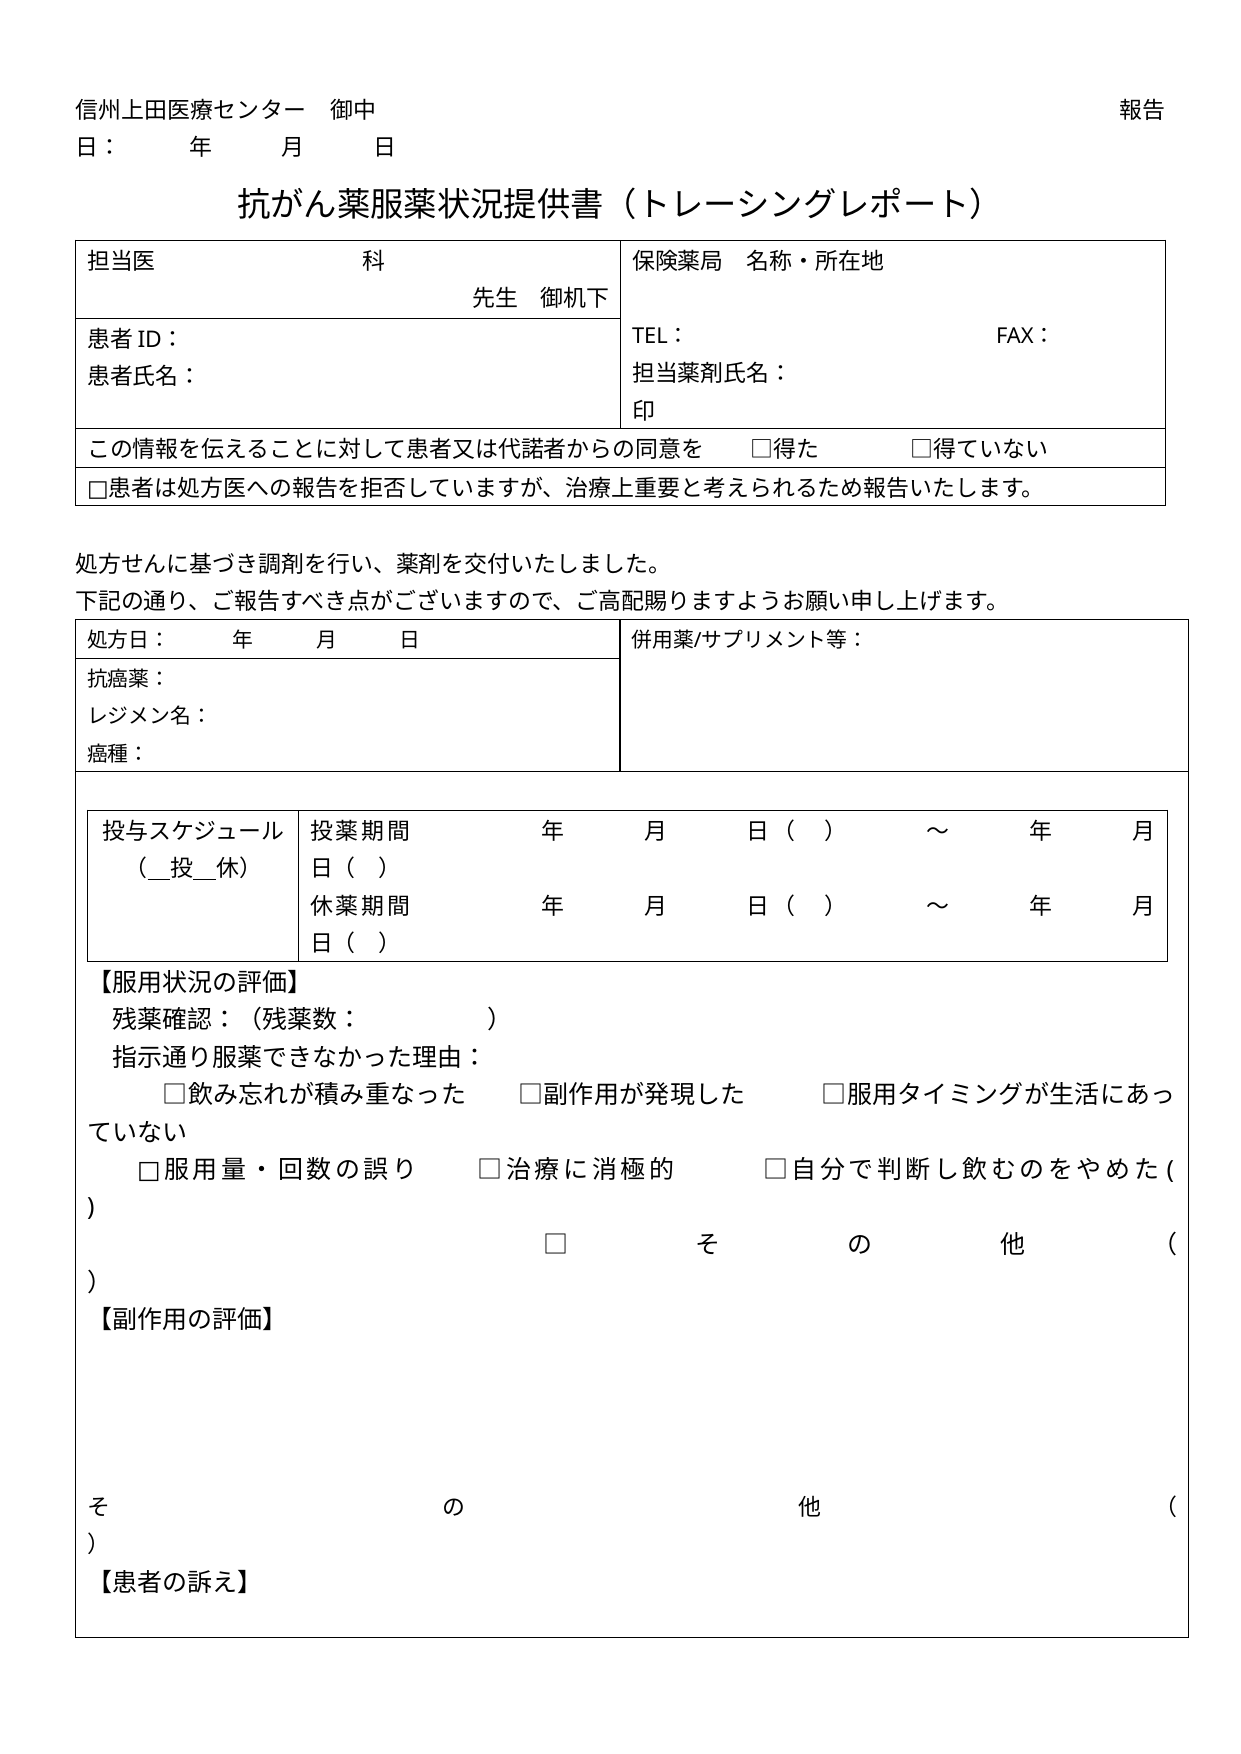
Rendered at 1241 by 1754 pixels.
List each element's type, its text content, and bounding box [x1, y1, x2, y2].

table_header 保険薬局 名称・所在地 TEL： FAX： 担当薬剤氏名： 印 [621, 241, 1165, 428]
table_cell □患者は処方医への報告を拒否していますが、治療上重要と考えられるため報告いたします。 [76, 468, 1165, 505]
text 処方せんに基づき調剤を行い、薬剤を交付いたしました。 [75, 544, 1165, 581]
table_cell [76, 772, 1188, 1637]
text 下記の通り、ご報告すべき点がございますので、ご高配賜りますようお願い申し上げます。 [75, 581, 1165, 619]
table_cell この情報を伝えることに対して患者又は代諾者からの同意を □得た □得ていない [76, 429, 1165, 467]
text 信州上田医療センター 御中 報告日： 年 月 日 [75, 89, 1165, 164]
table_header 併用薬/サプリメント等： [621, 620, 1188, 771]
text 抗がん薬服薬状況提供書（トレーシングレポート） [75, 164, 1165, 239]
table_header 担当医 科 先生 御机下 [76, 241, 620, 317]
table_cell 患者ID： 患者氏名： [76, 319, 620, 428]
table_cell 抗癌薬： レジメン名： 癌種： [76, 659, 619, 771]
table_header 処方日： 年 月 日 [76, 620, 619, 657]
